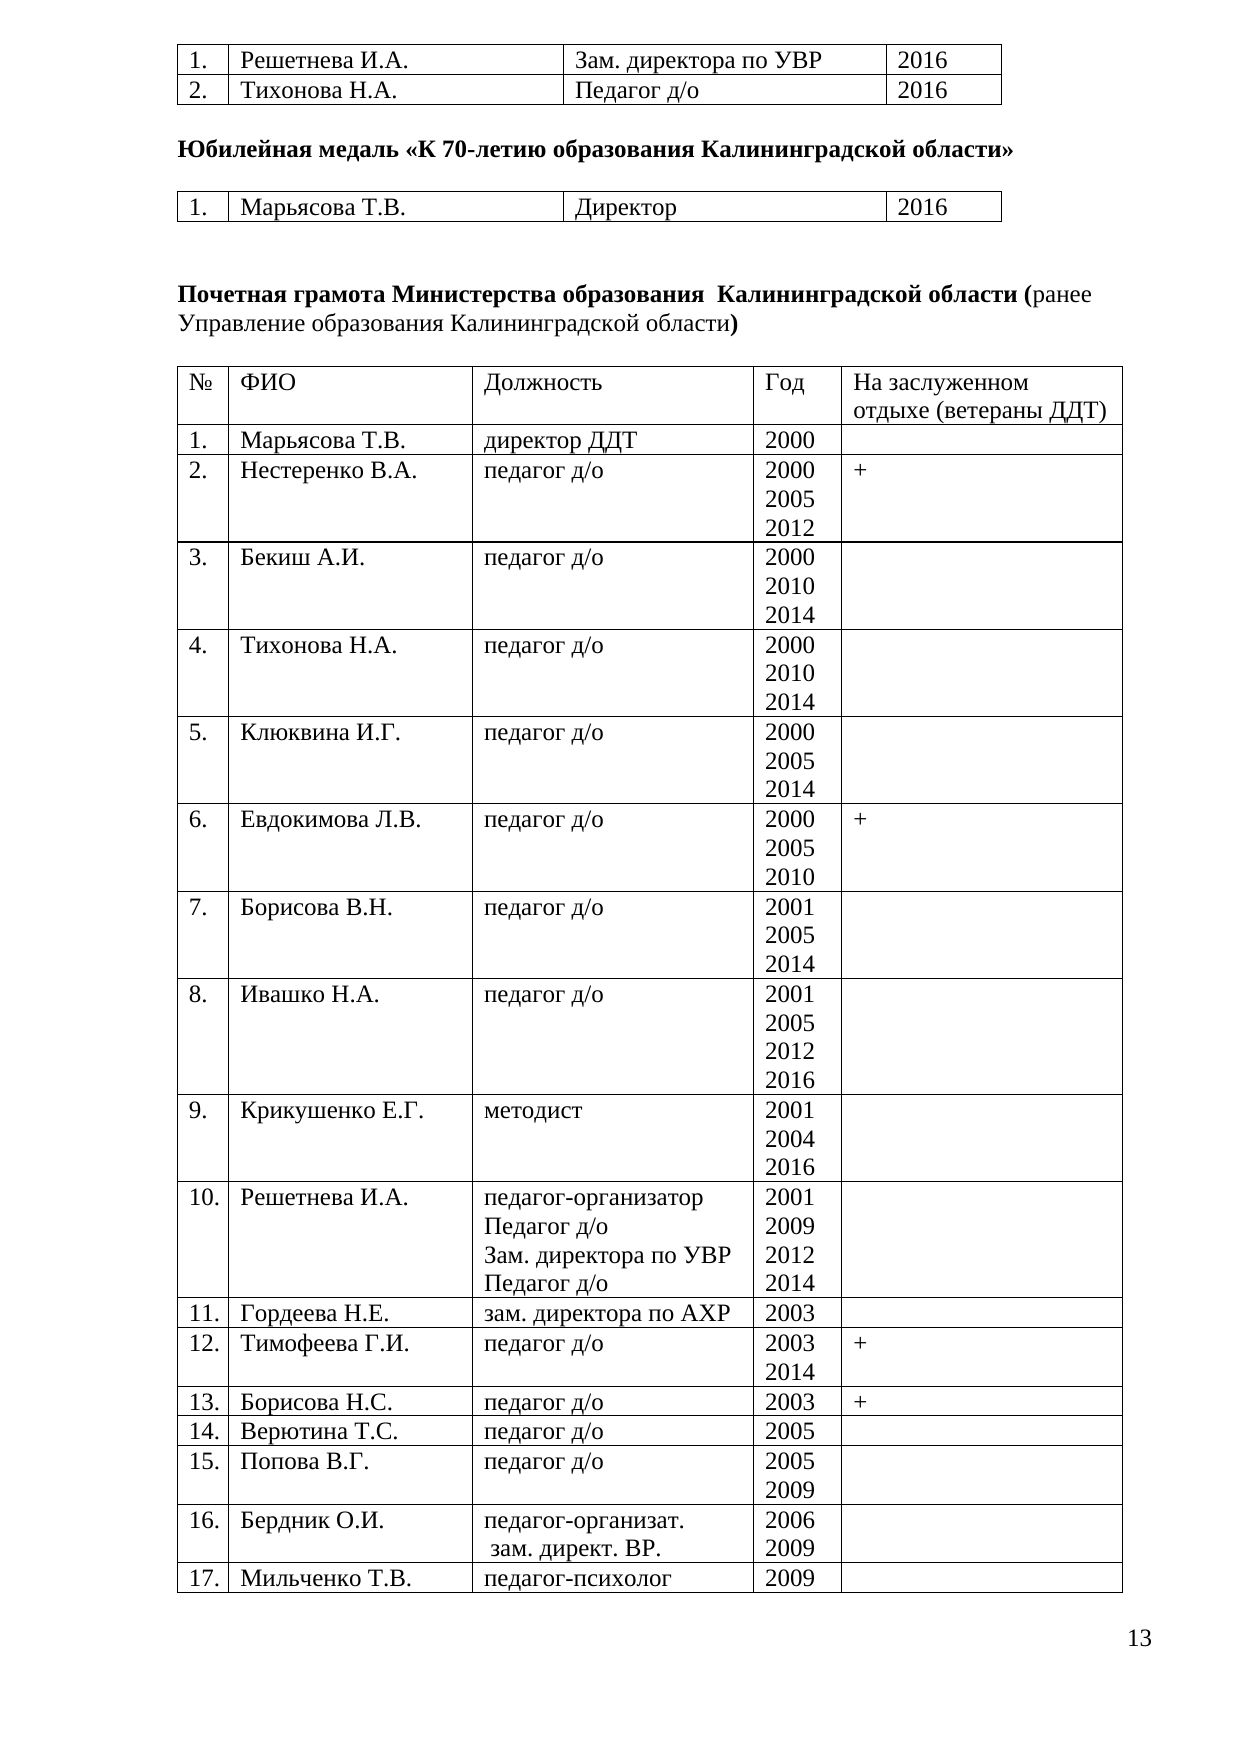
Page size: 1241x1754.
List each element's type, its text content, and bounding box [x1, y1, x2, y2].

table_header На заслуженном отдыхе (ветераны ДДТ) [842, 367, 1122, 424]
table_cell [842, 979, 1122, 1094]
table_cell 2006 2009 [754, 1505, 841, 1562]
table_cell [842, 1446, 1122, 1504]
table_cell 2001 2004 2016 [754, 1095, 841, 1181]
table_cell [178, 979, 228, 1094]
table_cell [842, 1095, 1122, 1181]
table_cell Верютина Т.С. [229, 1416, 472, 1445]
table_cell Попова В.Г. [229, 1446, 472, 1504]
table_cell Евдокимова Л.В. [229, 804, 472, 891]
table_cell педагог д/о [473, 892, 753, 978]
table_cell Педагог д/о [564, 75, 886, 104]
table_cell Тимофеева Г.И. [229, 1328, 472, 1386]
table_header Должность [473, 367, 753, 424]
table_cell + [842, 455, 1122, 541]
table_cell Клюквина И.Г. [229, 717, 472, 803]
table_cell [178, 425, 228, 454]
table_cell методист [473, 1095, 753, 1181]
table_cell [178, 717, 228, 803]
table_header ФИО [229, 367, 472, 424]
table_cell [178, 1182, 228, 1297]
table_cell 2016 [887, 75, 1001, 104]
table_cell + [842, 1328, 1122, 1386]
table_cell [842, 1563, 1122, 1592]
table_header Марьясова Т.В. [229, 192, 563, 221]
table_cell [178, 1563, 228, 1592]
table_cell 2001 2005 2012 2016 [754, 979, 841, 1094]
table_cell [178, 1328, 228, 1386]
table_header Решетнева И.А. [229, 45, 563, 74]
table_cell [842, 1182, 1122, 1297]
table_cell педагог д/о [473, 455, 753, 541]
table_cell 2003 [754, 1298, 841, 1327]
table_cell педагог д/о [473, 1328, 753, 1386]
table_cell [178, 1505, 228, 1562]
table_cell [178, 1446, 228, 1504]
table_cell педагог-психолог [473, 1563, 753, 1592]
table_cell Тихонова Н.А. [229, 75, 563, 104]
table_cell 2000 2005 2012 [754, 455, 841, 541]
table_cell педагог д/о [473, 717, 753, 803]
table_cell [842, 892, 1122, 978]
table_cell [842, 1505, 1122, 1562]
table_cell Крикушенко Е.Г. [229, 1095, 472, 1181]
table_cell Марьясова Т.В. [229, 425, 472, 454]
table_cell [842, 630, 1122, 716]
table_cell Бердник О.И. [229, 1505, 472, 1562]
table_cell педагог д/о [473, 979, 753, 1094]
table_cell Бекиш А.И. [229, 543, 472, 629]
table_cell [842, 717, 1122, 803]
table_cell 2005 2009 [754, 1446, 841, 1504]
table_cell 2000 2010 2014 [754, 543, 841, 629]
table_cell педагог-организат. зам. директ. ВР. [473, 1505, 753, 1562]
table_cell [178, 804, 228, 891]
table_cell 2009 [754, 1563, 841, 1592]
table_cell [178, 1387, 228, 1415]
table_cell Нестеренко В.А. [229, 455, 472, 541]
table_cell Тихонова Н.А. [229, 630, 472, 716]
table_cell [842, 1416, 1122, 1445]
table_cell [178, 75, 228, 104]
table_cell [178, 892, 228, 978]
table_cell [178, 630, 228, 716]
table_header № [178, 367, 228, 424]
table_header [178, 192, 228, 221]
table_cell 2000 2005 2010 [754, 804, 841, 891]
text Почетная грамота Министерства образования Калининградской области (ранее Управление образования Калининградской области) [177, 279, 1152, 337]
table_cell педагог д/о [473, 1387, 753, 1415]
table_cell 2005 [754, 1416, 841, 1445]
table_cell директор ДДТ [473, 425, 753, 454]
table_cell + [842, 1387, 1122, 1415]
table_header [178, 45, 228, 74]
table_cell 2003 [754, 1387, 841, 1415]
table_cell Гордеева Н.Е. [229, 1298, 472, 1327]
table_cell педагог д/о [473, 1416, 753, 1445]
table_header Год [754, 367, 841, 424]
table_cell 2001 2009 2012 2014 [754, 1182, 841, 1297]
table_cell [178, 1095, 228, 1181]
table_cell Борисова Н.С. [229, 1387, 472, 1415]
table_header 2016 [887, 45, 1001, 74]
table_cell Мильченко Т.В. [229, 1563, 472, 1592]
table_cell [178, 455, 228, 541]
text Юбилейная медаль «К 70-летию образования Калининградской области» [177, 134, 1152, 162]
table_cell педагог д/о [473, 630, 753, 716]
table_cell педагог д/о [473, 543, 753, 629]
table_cell Борисова В.Н. [229, 892, 472, 978]
table_cell педагог д/о [473, 804, 753, 891]
table_cell [178, 1298, 228, 1327]
table_cell [178, 543, 228, 629]
table_cell 2001 2005 2014 [754, 892, 841, 978]
table_cell Ивашко Н.А. [229, 979, 472, 1094]
table_cell [842, 425, 1122, 454]
table_header Директор [564, 192, 886, 221]
table_cell 2000 2005 2014 [754, 717, 841, 803]
table_cell [842, 1298, 1122, 1327]
table_header 2016 [887, 192, 1001, 221]
table_cell [842, 543, 1122, 629]
table_cell + [842, 804, 1122, 891]
table_cell зам. директора по АХР [473, 1298, 753, 1327]
table_cell 2000 2010 2014 [754, 630, 841, 716]
table_header Зам. директора по УВР [564, 45, 886, 74]
table_cell 2000 [754, 425, 841, 454]
table_cell педагог д/о [473, 1446, 753, 1504]
table_cell 2003 2014 [754, 1328, 841, 1386]
table_cell Решетнева И.А. [229, 1182, 472, 1297]
table_cell педагог-организатор Педагог д/о Зам. директора по УВР Педагог д/о [473, 1182, 753, 1297]
table_cell [178, 1416, 228, 1445]
